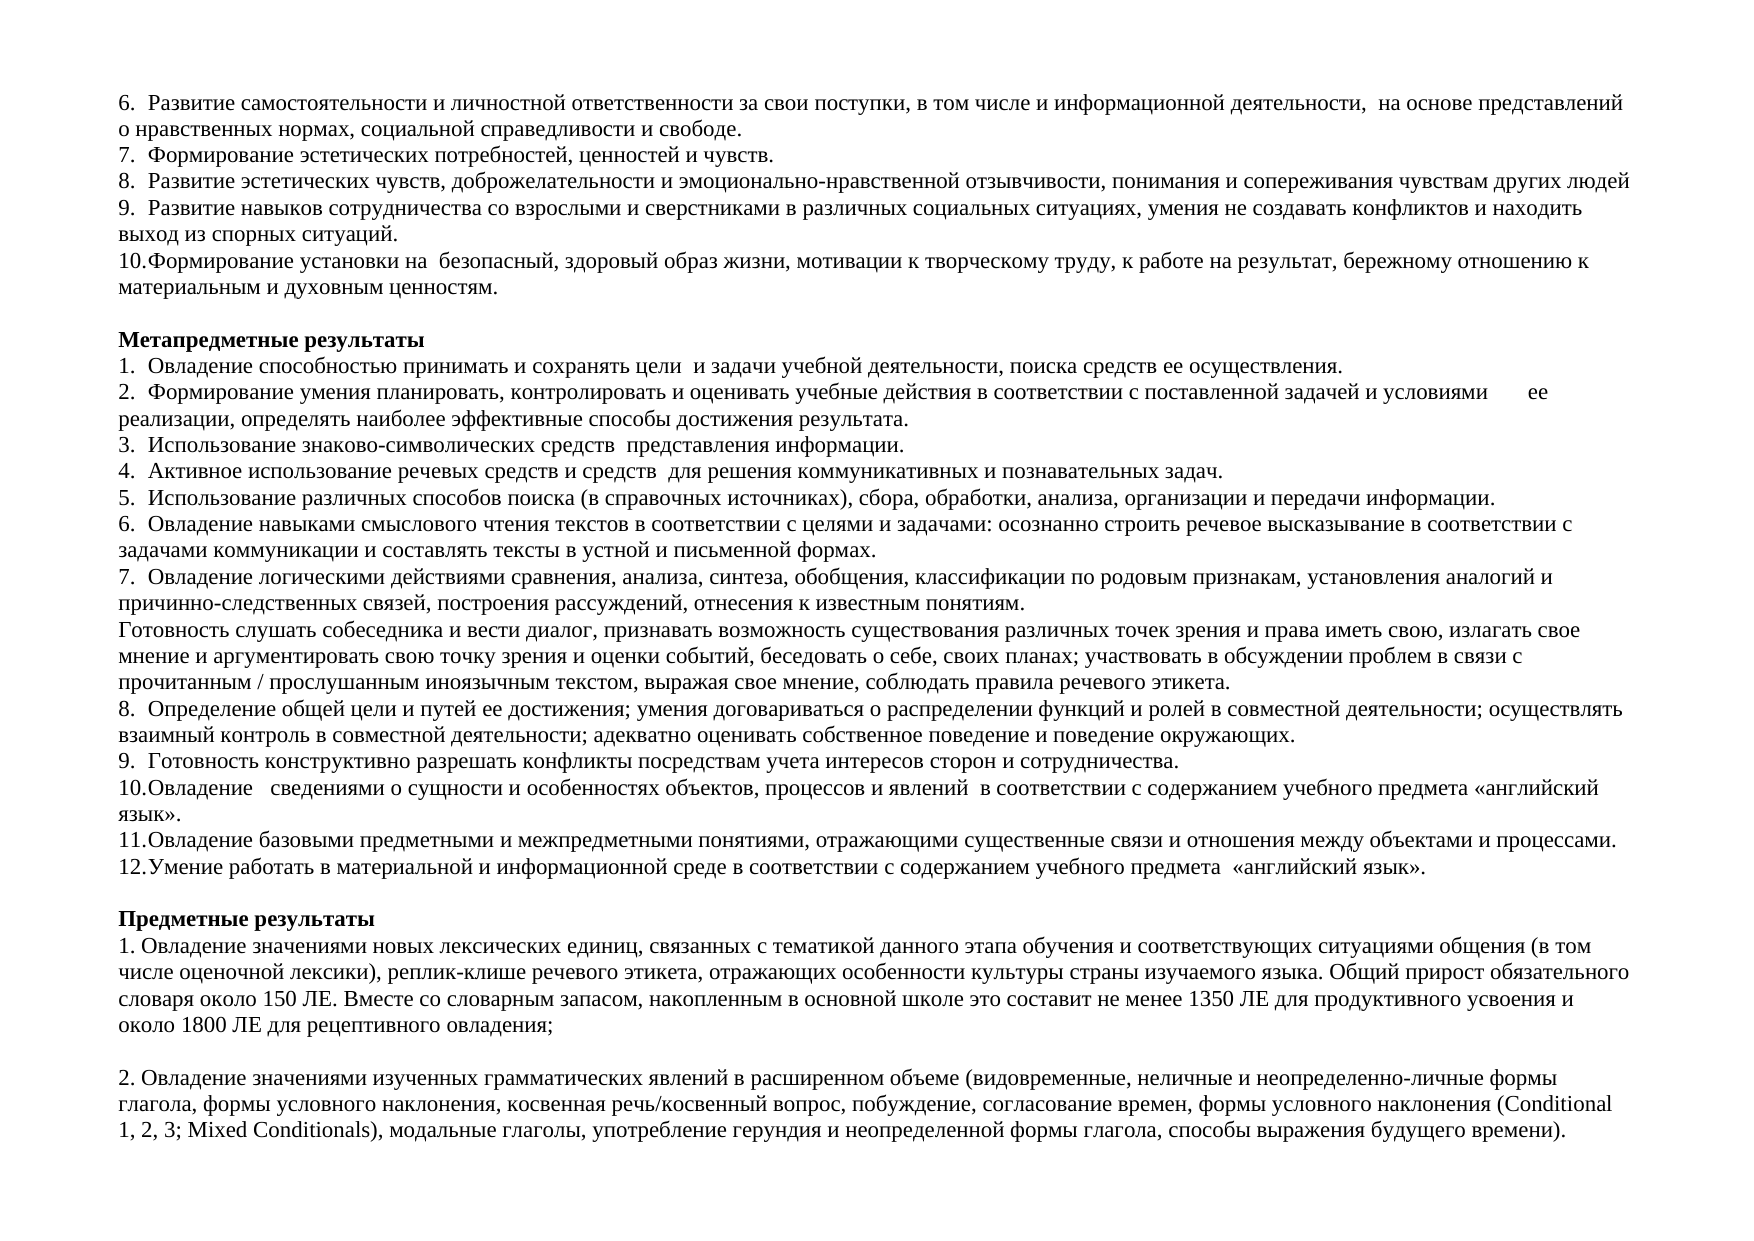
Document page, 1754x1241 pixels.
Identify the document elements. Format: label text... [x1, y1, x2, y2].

text 10. Формирование установки на безопасный, здоровый образ жизни, мотивации к творческому труду, к работе на результат, бережному отношению к материальным и духовным ценностям. [118, 247, 1636, 299]
text 3. Использование знаково-символических средств представления информации. [118, 431, 1636, 457]
text Готовность слушать собеседника и вести диалог, признавать возможность существования различных точек зрения и права иметь свою, излагать свое мнение и аргументировать свою точку зрения и оценки событий, беседовать о себе, своих планах; участвовать в обсуждении проблем в связи с прочитанным / прослушанным иноязычным текстом, выражая свое мнение, соблюдать правила речевого этикета. [118, 616, 1636, 695]
text 12. Умение работать в материальной и информационной среде в соответствии с содержанием учебного предмета «английский язык». [118, 853, 1636, 879]
text 5. Использование различных способов поиска (в справочных источниках), сбора, обработки, анализа, организации и передачи информации. [118, 484, 1636, 510]
text 6. Развитие самостоятельности и личностной ответственности за свои поступки, в том числе и информационной деятельности, на основе представлений о нравственных нормах, социальной справедливости и свободе. [118, 88, 1636, 141]
text 1. Овладение способностью принимать и сохранять цели и задачи учебной деятельности, поиска средств ее осуществления. [118, 352, 1636, 378]
text 11. Овладение базовыми предметными и межпредметными понятиями, отражающими существенные связи и отношения между объектами и процессами. [118, 826, 1636, 853]
text 4. Активное использование речевых средств и средств для решения коммуникативных и познавательных задач. [118, 457, 1636, 484]
text 7. Овладение логическими действиями сравнения, анализа, синтеза, обобщения, классификации по родовым признакам, установления аналогий и причинно-следственных связей, построения рассуждений, отнесения к известным понятиям. [118, 563, 1636, 616]
text 9. Развитие навыков сотрудничества со взрослыми и сверстниками в различных социальных ситуациях, умения не создавать конфликтов и находить выход из спорных ситуаций. [118, 194, 1636, 247]
text 2. Овладение значениями изученных грамматических явлений в расширенном объеме (видовременные, неличные и неопределенно-личные формы глагола, формы условного наклонения, косвенная речь/косвенный вопрос, побуждение, согласование времен, формы условного наклонения (Conditional 1, 2, 3; Mixed Conditionals), модальные глаголы, употребление герундия и неопределенной формы глагола, способы выражения будущего времени). [118, 1064, 1636, 1143]
text 9. Готовность конструктивно разрешать конфликты посредствам учета интересов сторон и сотрудничества. [118, 747, 1636, 774]
text 10. Овладение сведениями о сущности и особенностях объектов, процессов и явлений в соответствии с содержанием учебного предмета «английский язык». [118, 774, 1636, 826]
text 1. Овладение значениями новых лексических единиц, связанных с тематикой данного этапа обучения и соответствующих ситуациями общения (в том числе оценочной лексики), реплик-клише речевого этикета, отражающих особенности культуры страны изучаемого языка. Общий прирост обязательного словаря около 150 ЛЕ. Вместе со словарным запасом, накопленным в основной школе это составит не менее 1350 ЛЕ для продуктивного усвоения и около 1800 ЛЕ для рецептивного овладения; [118, 932, 1636, 1037]
text Метапредметные результаты [118, 326, 1636, 352]
text Предметные результаты [118, 906, 1636, 932]
text 7. Формирование эстетических потребностей, ценностей и чувств. [118, 141, 1636, 168]
text 8. Определение общей цели и путей ее достижения; умения договариваться о распределении функций и ролей в совместной деятельности; осуществлять взаимный контроль в совместной деятельности; адекватно оценивать собственное поведение и поведение окружающих. [118, 695, 1636, 747]
text 2. Формирование умения планировать, контролировать и оценивать учебные действия в соответствии с поставленной задачей и условиями ее реализации, определять наиболее эффективные способы достижения результата. [118, 378, 1636, 431]
text 6. Овладение навыками смыслового чтения текстов в соответствии с целями и задачами: осознанно строить речевое высказывание в соответствии с задачами коммуникации и составлять тексты в устной и письменной формах. [118, 510, 1636, 563]
text 8. Развитие эстетических чувств, доброжелательности и эмоционально-нравственной отзывчивости, понимания и сопереживания чувствам других людей [118, 168, 1636, 194]
